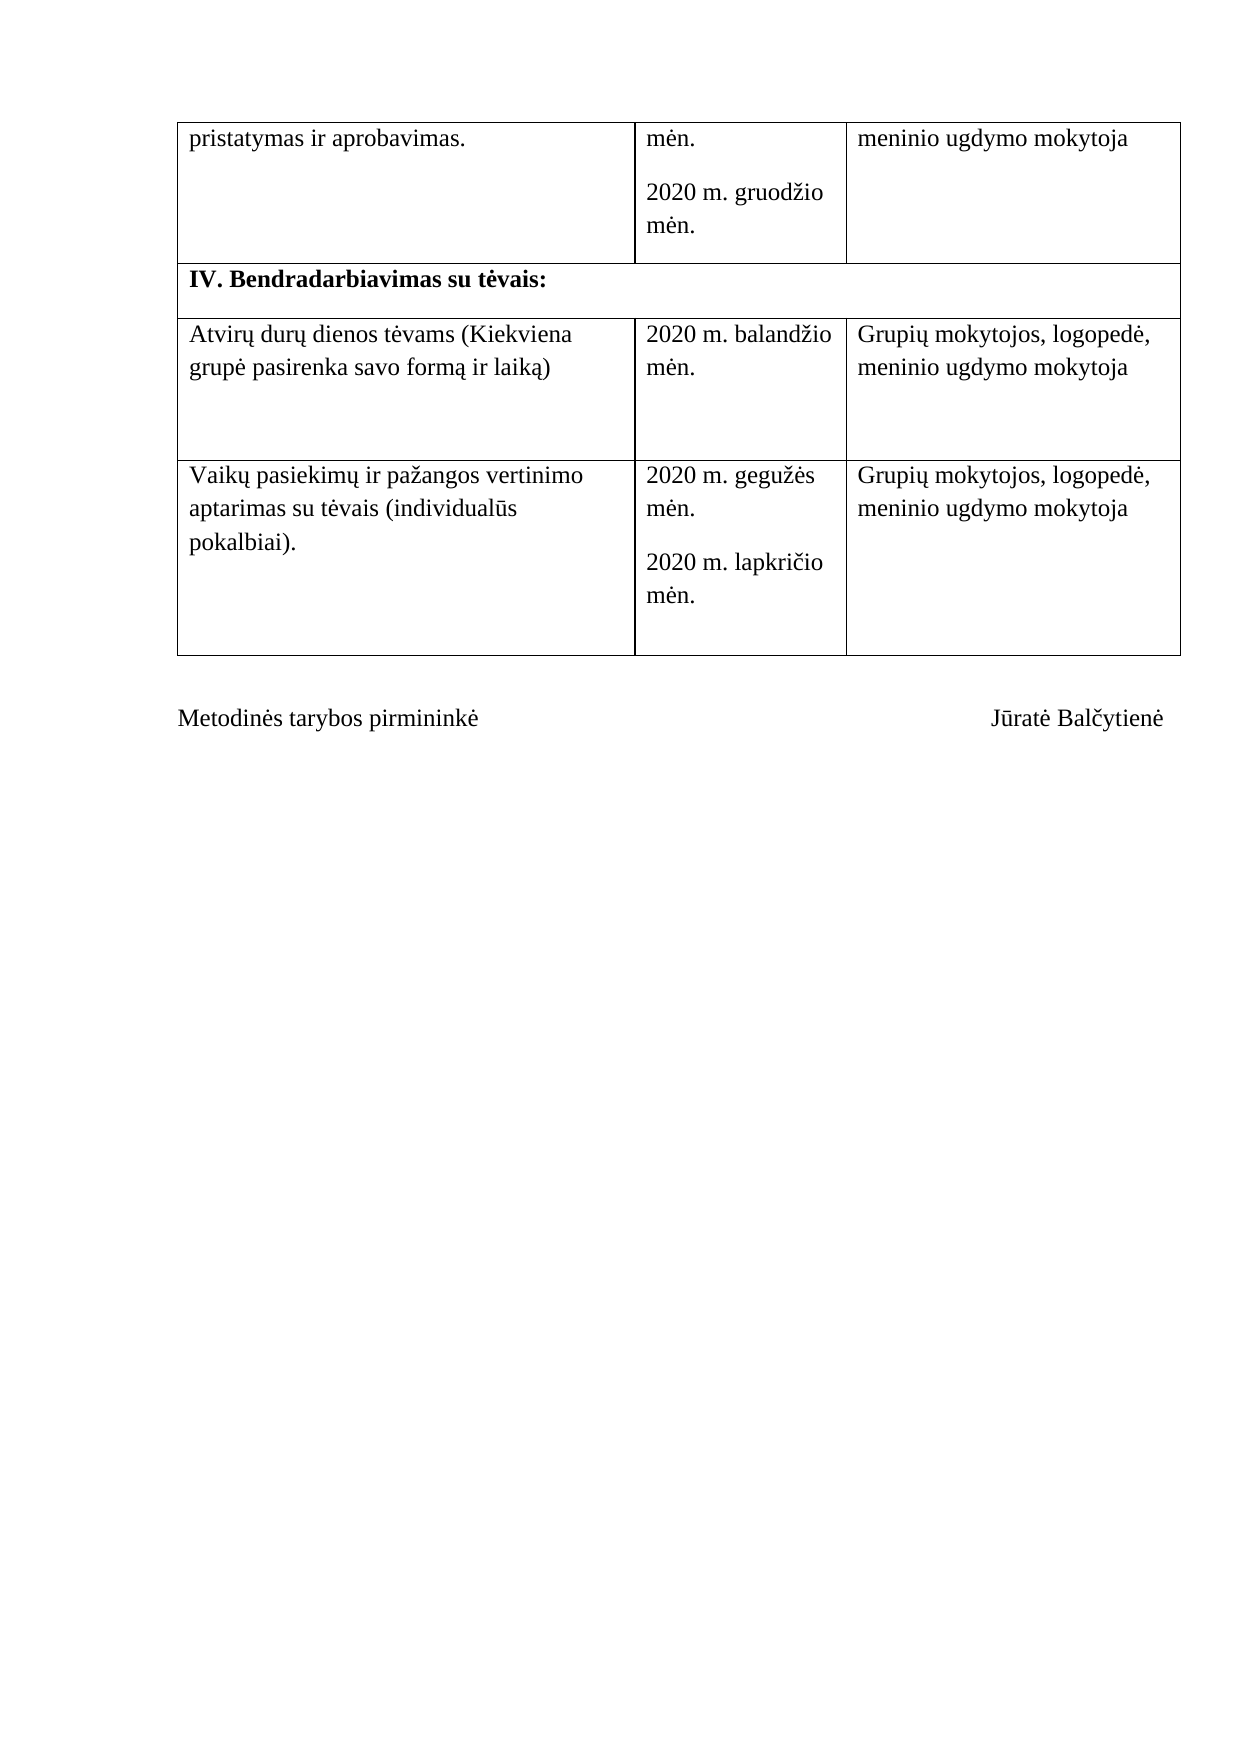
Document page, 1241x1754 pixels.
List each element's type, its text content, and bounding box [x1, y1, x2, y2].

table_cell Grupių mokytojos, logopedė, meninio ugdymo mokytoja [847, 319, 1180, 459]
table_cell 2020 m. gegužės mėn. 2020 m. lapkričio mėn. [636, 461, 846, 655]
table_cell IV. Bendradarbiavimas su tėvais: [178, 264, 1180, 318]
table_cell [178, 123, 634, 263]
text Metodinės tarybos pirmininkė Jūratė Balčytienė [177, 703, 1181, 732]
table_cell 2020 m. balandžio mėn. [636, 319, 846, 459]
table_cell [847, 123, 1180, 263]
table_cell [636, 123, 846, 263]
table_cell Vaikų pasiekimų ir pažangos vertinimo aptarimas su tėvais (individualūs pokalbiai). [178, 461, 634, 655]
table_cell Atvirų durų dienos tėvams (Kiekviena grupė pasirenka savo formą ir laiką) [178, 319, 634, 459]
table_cell Grupių mokytojos, logopedė, meninio ugdymo mokytoja [847, 461, 1180, 655]
